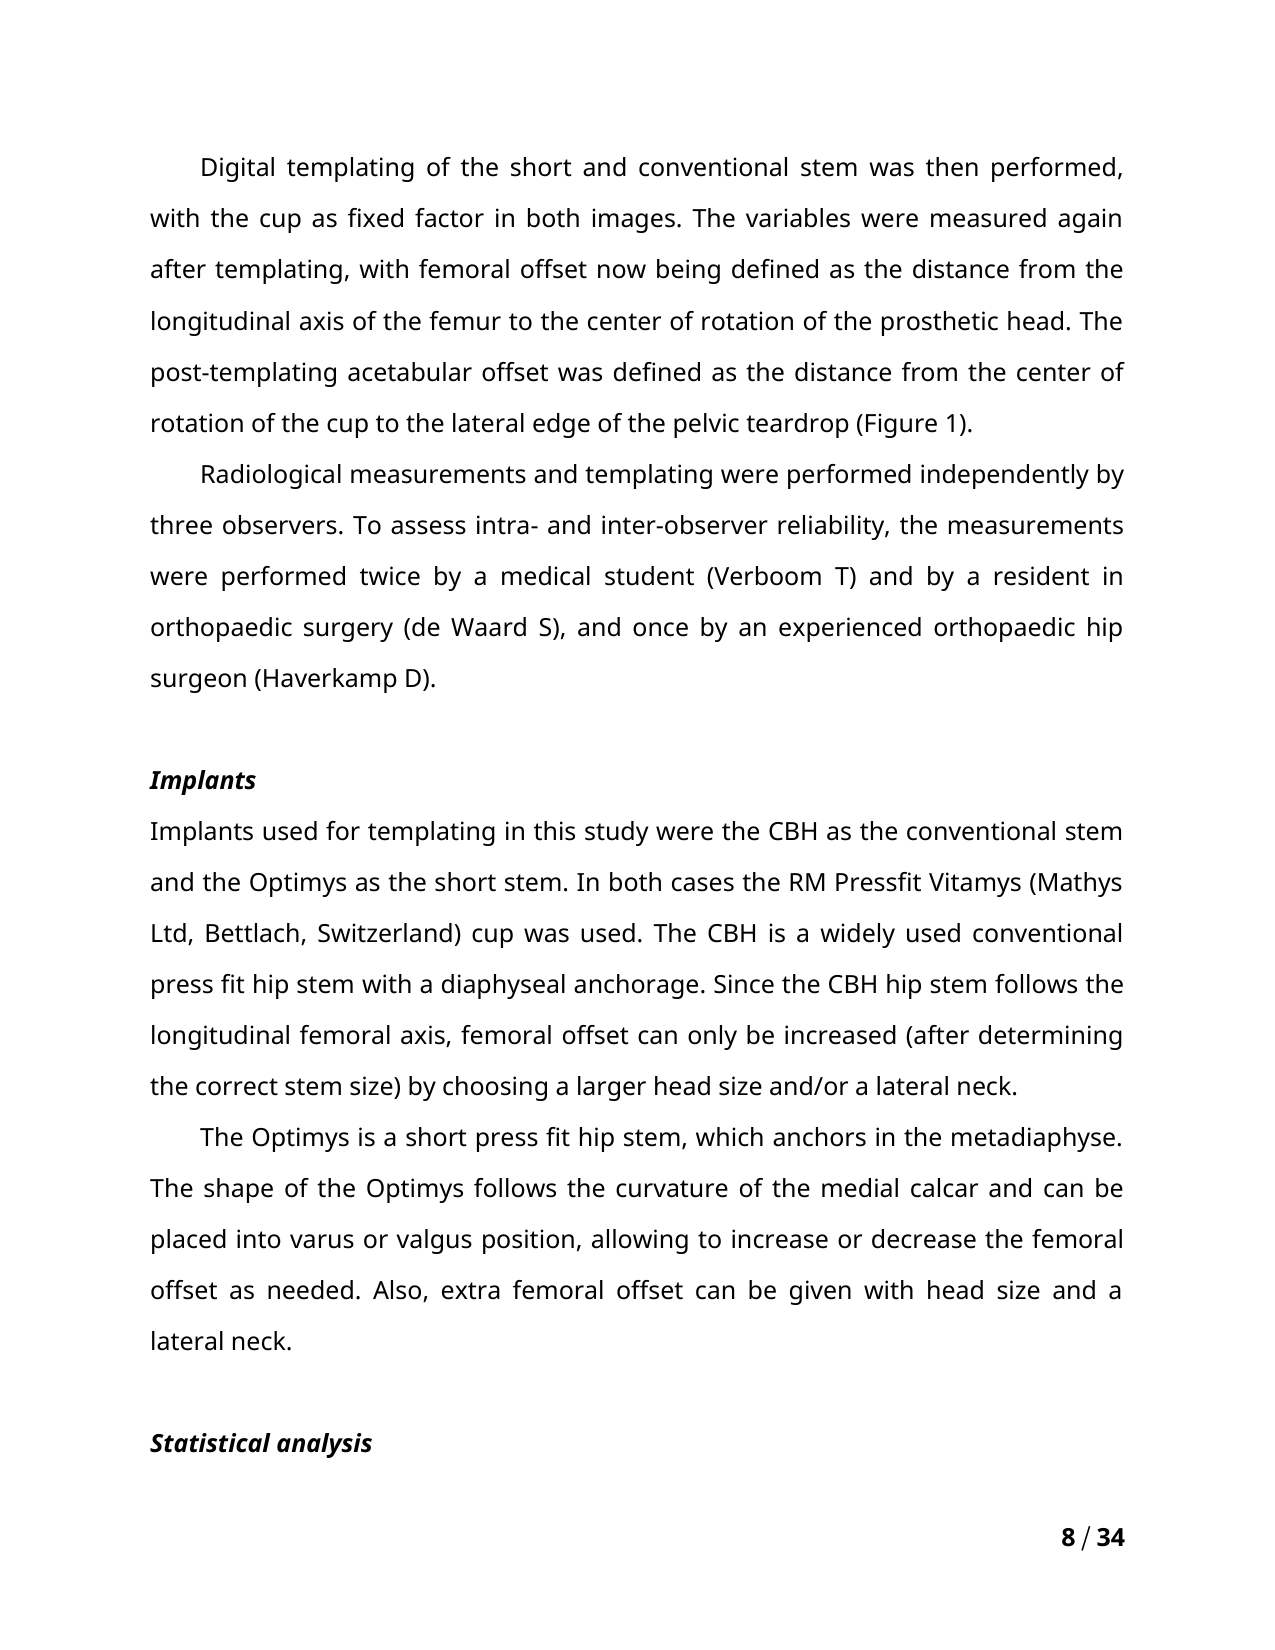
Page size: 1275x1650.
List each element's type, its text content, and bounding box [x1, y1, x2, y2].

text Digital templating of the short and conventional stem was then performed, with the cup as fixed factor in both images. The variables were measured again after templating, with femoral offset now being defined as the distance from the longitudinal axis of the femur to the center of rotation of the prosthetic head. The post-templating acetabular offset was defined as the distance from the center of rotation of the cup to the lateral edge of the pelvic teardrop (Figure 1). [150, 150, 1125, 439]
text The Optimys is a short press fit hip stem, which anchors in the metadiaphyse. The shape of the Optimys follows the curvature of the medial calcar and can be placed into varus or valgus position, allowing to increase or decrease the femoral offset as needed. Also, extra femoral offset can be given with head size and a lateral neck. [150, 1120, 1125, 1358]
text Radiological measurements and templating were performed independently by three observers. To assess intra- and inter-observer reliability, the measurements were performed twice by a medical student (Verboom T) and by a resident in orthopaedic surgery (de Waard S), and once by an experienced orthopaedic hip surgeon (Haverkamp D). [150, 456, 1125, 694]
text Implants [150, 762, 1125, 797]
text Statistical analysis [150, 1426, 1125, 1460]
text Implants used for templating in this study were the CBH as the conventional stem and the Optimys as the short stem. In both cases the RM Pressfit Vitamys (Mathys Ltd, Bettlach, Switzerland) cup was used. The CBH is a widely used conventional press fit hip stem with a diaphyseal anchorage. Since the CBH hip stem follows the longitudinal femoral axis, femoral offset can only be increased (after determining the correct stem size) by choosing a larger head size and/or a lateral neck. [150, 813, 1125, 1103]
